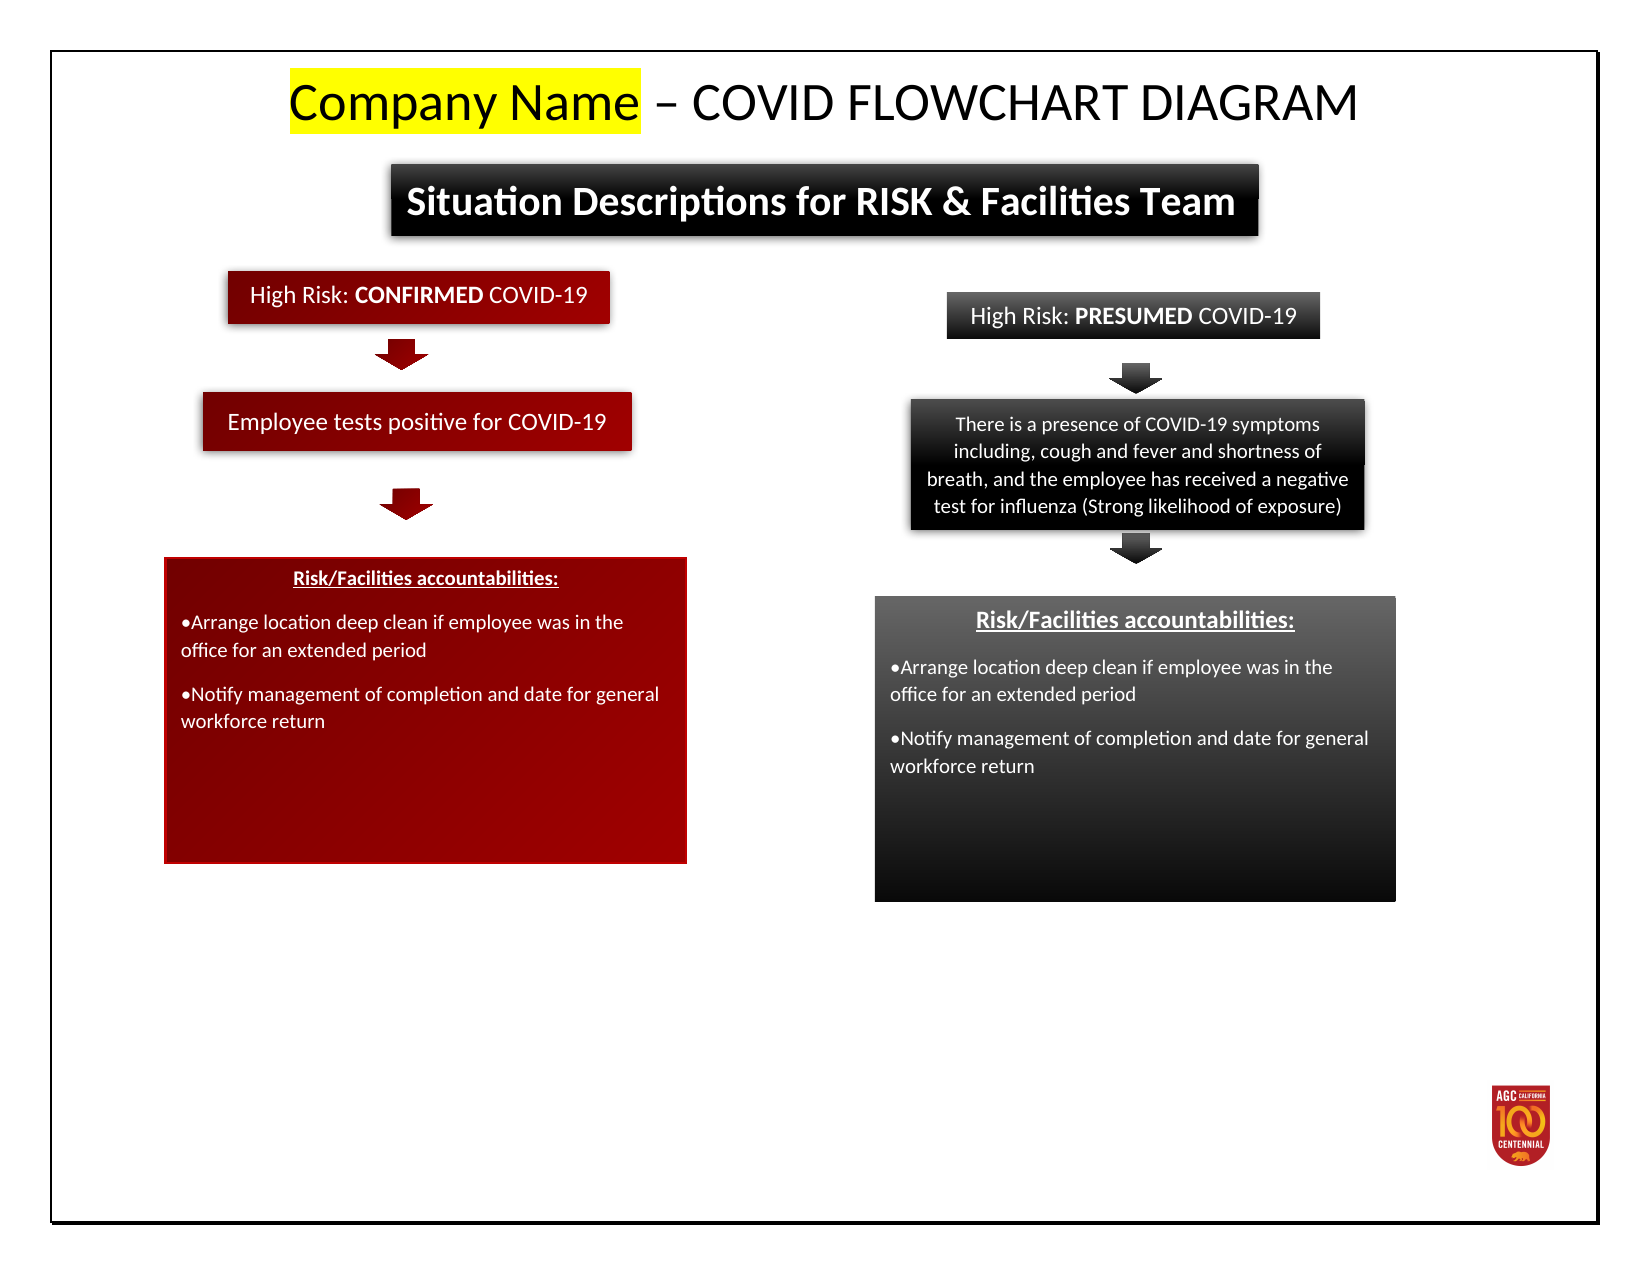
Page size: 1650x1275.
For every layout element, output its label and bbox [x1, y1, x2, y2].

picture [1487, 1080, 1555, 1170]
